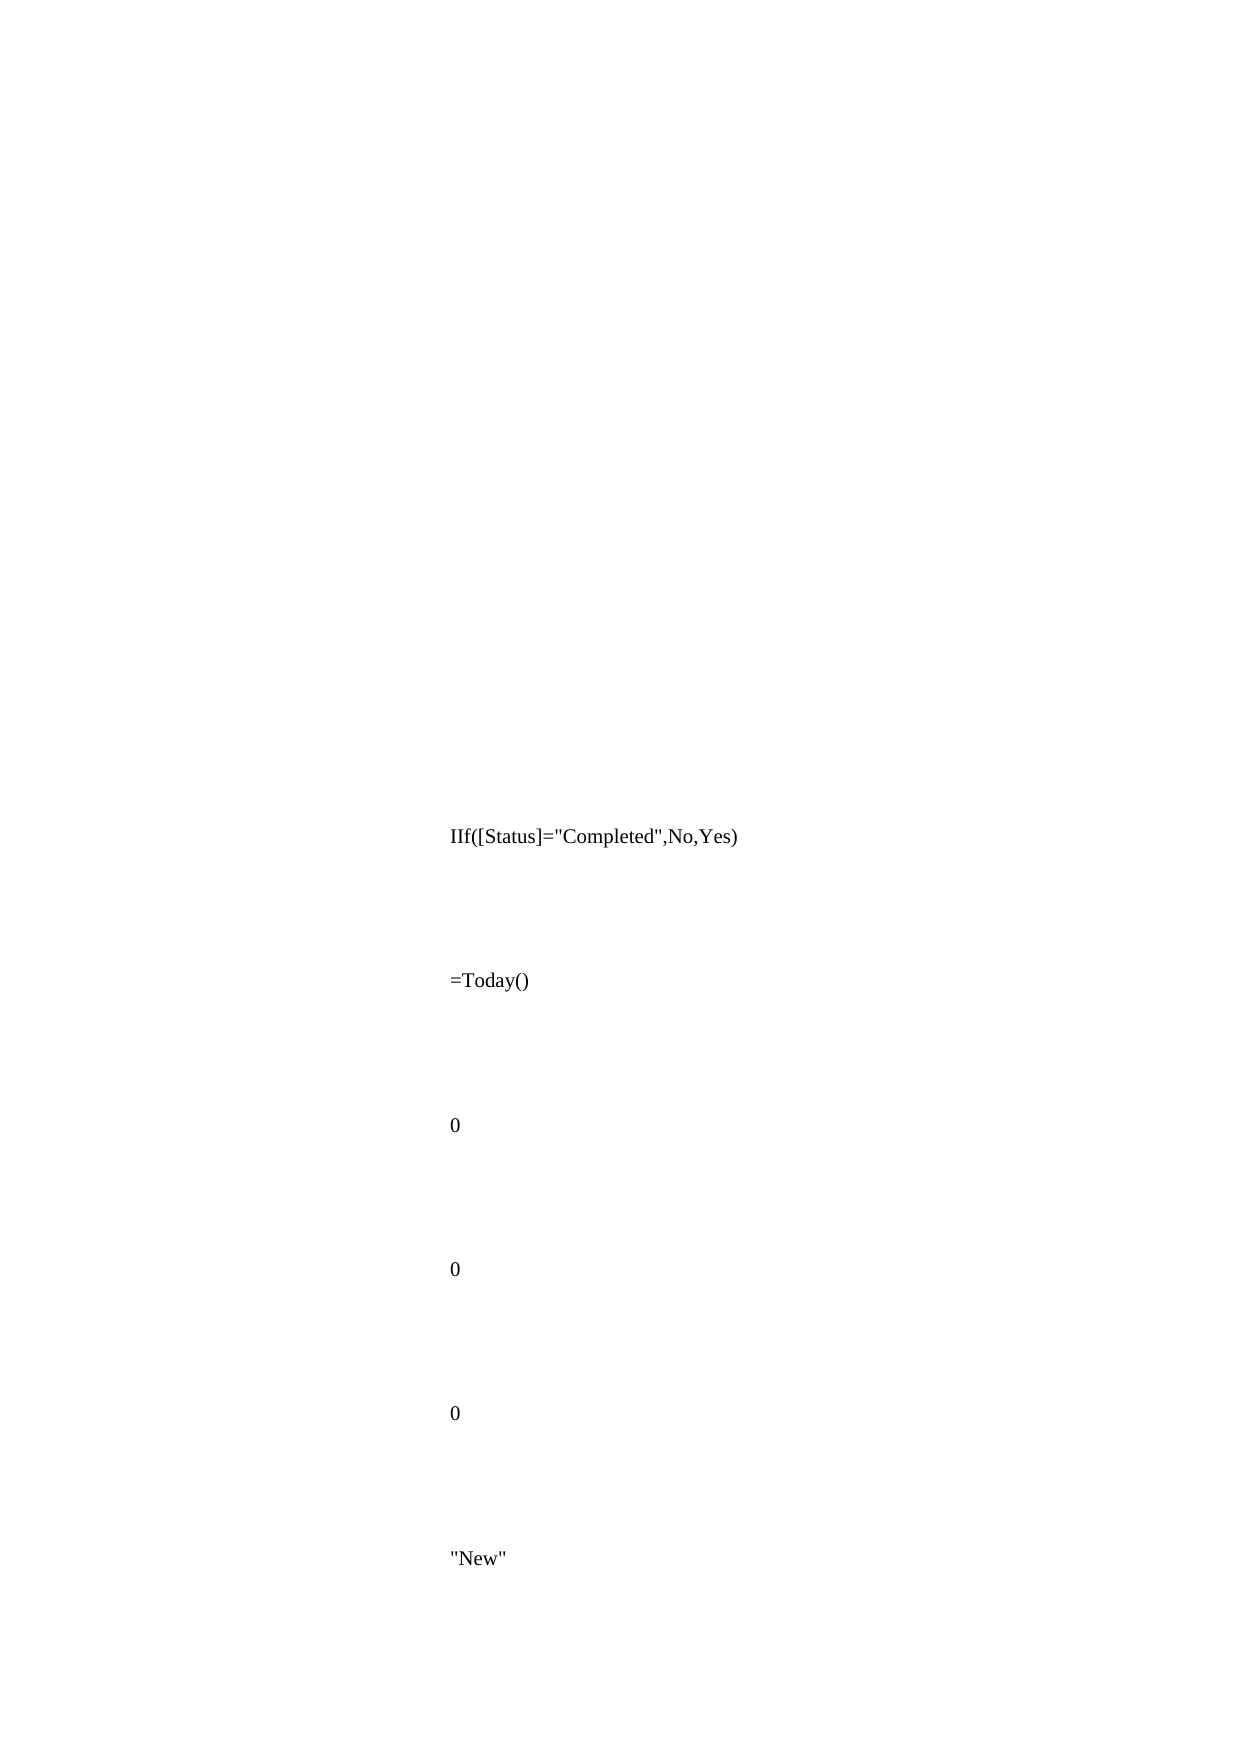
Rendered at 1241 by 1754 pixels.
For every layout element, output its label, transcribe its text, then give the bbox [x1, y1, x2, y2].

text =Today() [450, 968, 1090, 992]
text 0 [450, 1112, 1090, 1137]
text "New" [450, 1546, 1090, 1570]
text IIf([Status]="Completed",No,Yes) [450, 824, 1090, 848]
text 0 [450, 1401, 1090, 1425]
text 0 [450, 1257, 1090, 1281]
